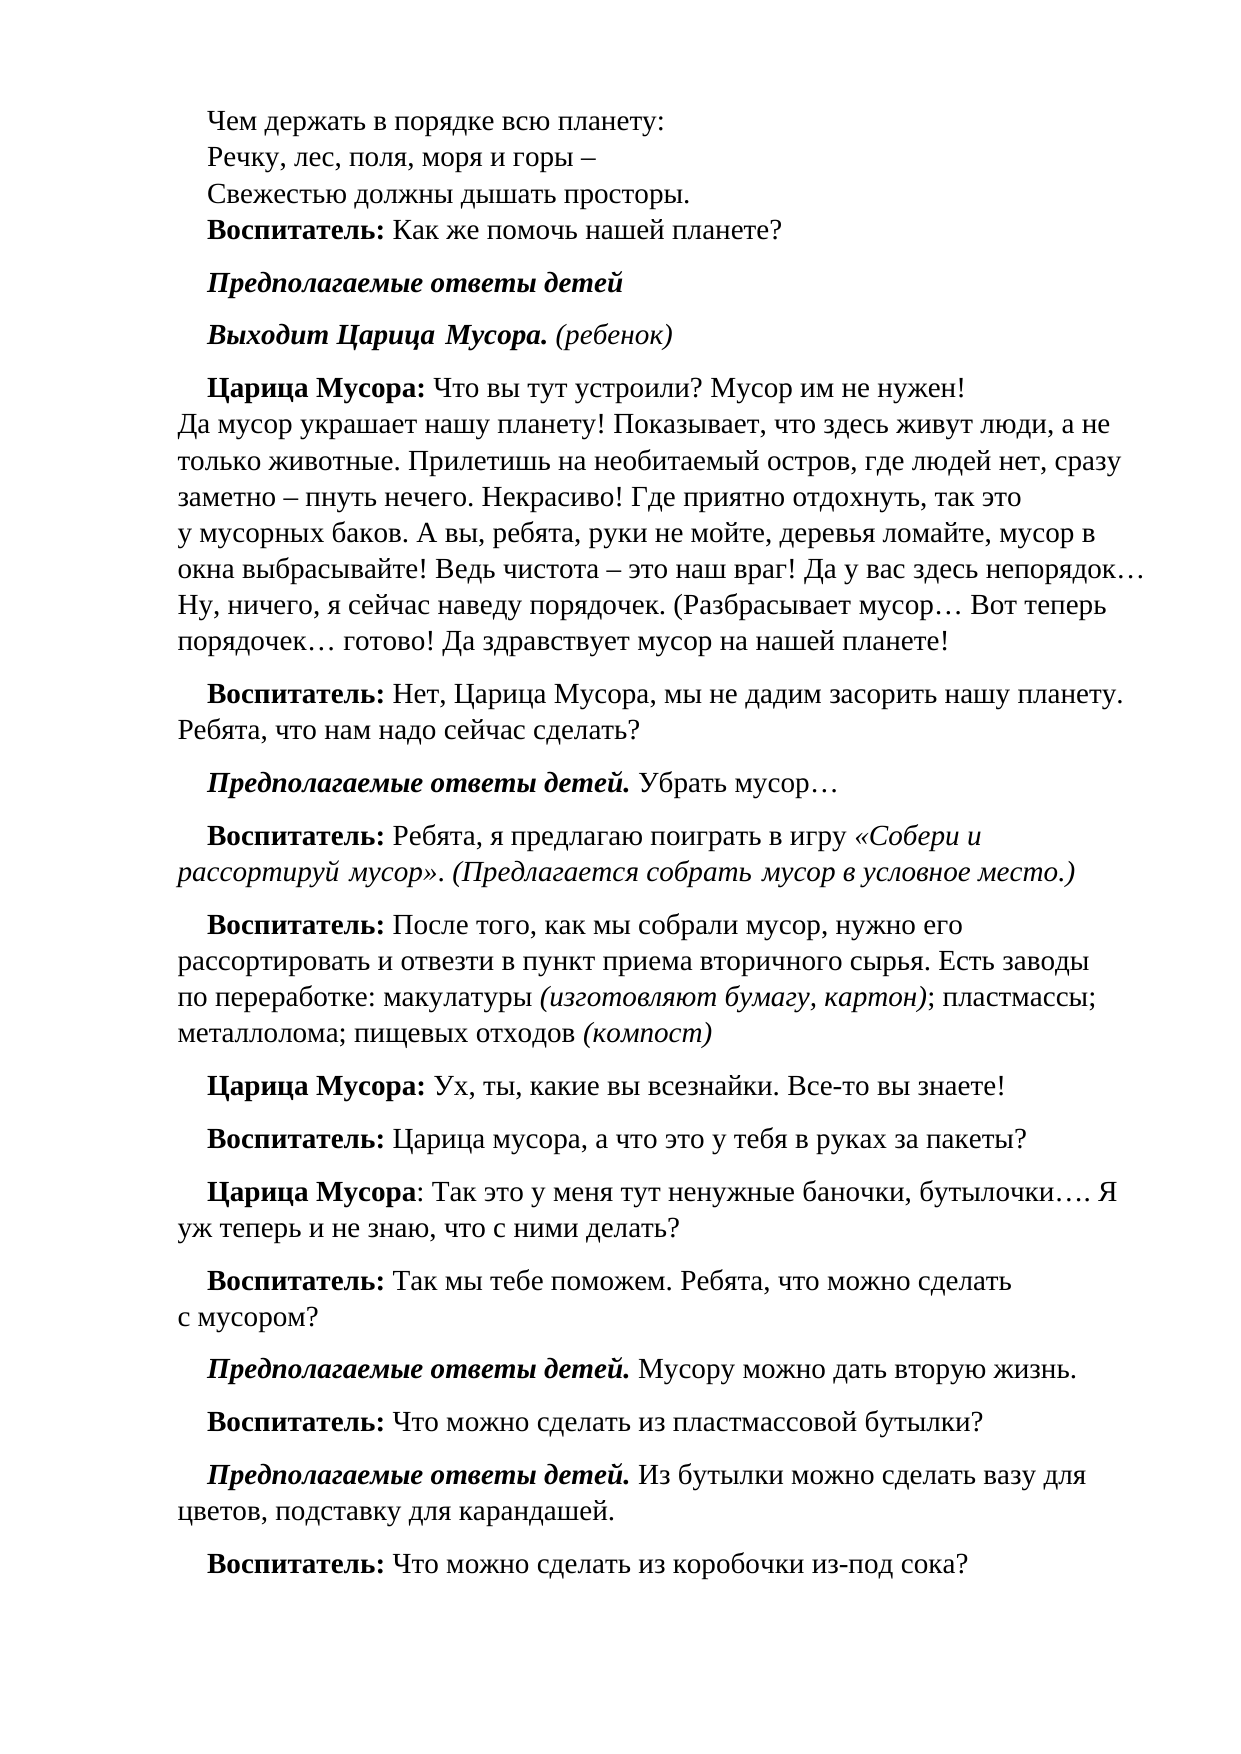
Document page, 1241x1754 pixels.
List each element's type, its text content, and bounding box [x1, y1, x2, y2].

text Речку, лес, поля, моря и горы – [177, 139, 1152, 173]
text Воспитатель: После того, как мы собрали мусор, нужно его рассортировать и отвезти в пункт приема вторичного сырья. Есть заводы по переработке: макулатуры (изготовляют бумагу, картон); пластмассы; металлолома; пищевых отходов (компост) [177, 907, 1152, 1049]
text Предполагаемые ответы детей. Убрать мусор… [177, 765, 1152, 799]
text Царица Мусора: Так это у меня тут ненужные баночки, бутылочки…. Я уж теперь и не знаю, что с ними делать? [177, 1174, 1152, 1243]
text Чем держать в порядке всю планету: [177, 103, 1152, 137]
text Выходит Царица Мусора. (ребенок) [177, 317, 1152, 351]
text Воспитатель: Царица мусора, а что это у тебя в руках за пакеты? [177, 1121, 1152, 1154]
text Воспитатель: Что можно сделать из коробочки из-под сока? [177, 1546, 1152, 1580]
text Свежестью должны дышать просторы. [177, 176, 1152, 209]
text Воспитатель: Ребята, я предлагаю поиграть в игру «Собери и рассортируй мусор». (Предлагается собрать мусор в условное место.) [177, 818, 1152, 888]
text Царица Мусора: Ух, ты, какие вы всезнайки. Все-то вы знаете! [177, 1068, 1152, 1102]
text Воспитатель: Так мы тебе поможем. Ребята, что можно сделать с мусором? [177, 1263, 1152, 1332]
text Воспитатель: Нет, Царица Мусора, мы не дадим засорить нашу планету. Ребята, что нам надо сейчас сделать? [177, 676, 1152, 746]
text Воспитатель: Что можно сделать из пластмассовой бутылки? [177, 1404, 1152, 1438]
text Предполагаемые ответы детей. Из бутылки можно сделать вазу для цветов, подставку для карандашей. [177, 1457, 1152, 1527]
text Царица Мусора: Что вы тут устроили? Мусор им не нужен! Да мусор украшает нашу планету! Показывает, что здесь живут люди, а не только животные. Прилетишь на необитаемый остров, где людей нет, сразу заметно – пнуть нечего. Некрасиво! Где приятно отдохнуть, так это у мусорных баков. А вы, ребята, руки не мойте, деревья ломайте, мусор в окна выбрасывайте! Ведь чистота – это наш враг! Да у вас здесь непорядок… Ну, ничего, я сейчас наведу порядочек. (Разбрасывает мусор… Вот теперь порядочек… готово! Да здравствует мусор на нашей планете! [177, 370, 1152, 657]
text Воспитатель: Как же помочь нашей планете? [177, 212, 1152, 245]
text Предполагаемые ответы детей [177, 265, 1152, 298]
text Предполагаемые ответы детей. Мусору можно дать вторую жизнь. [177, 1352, 1152, 1385]
